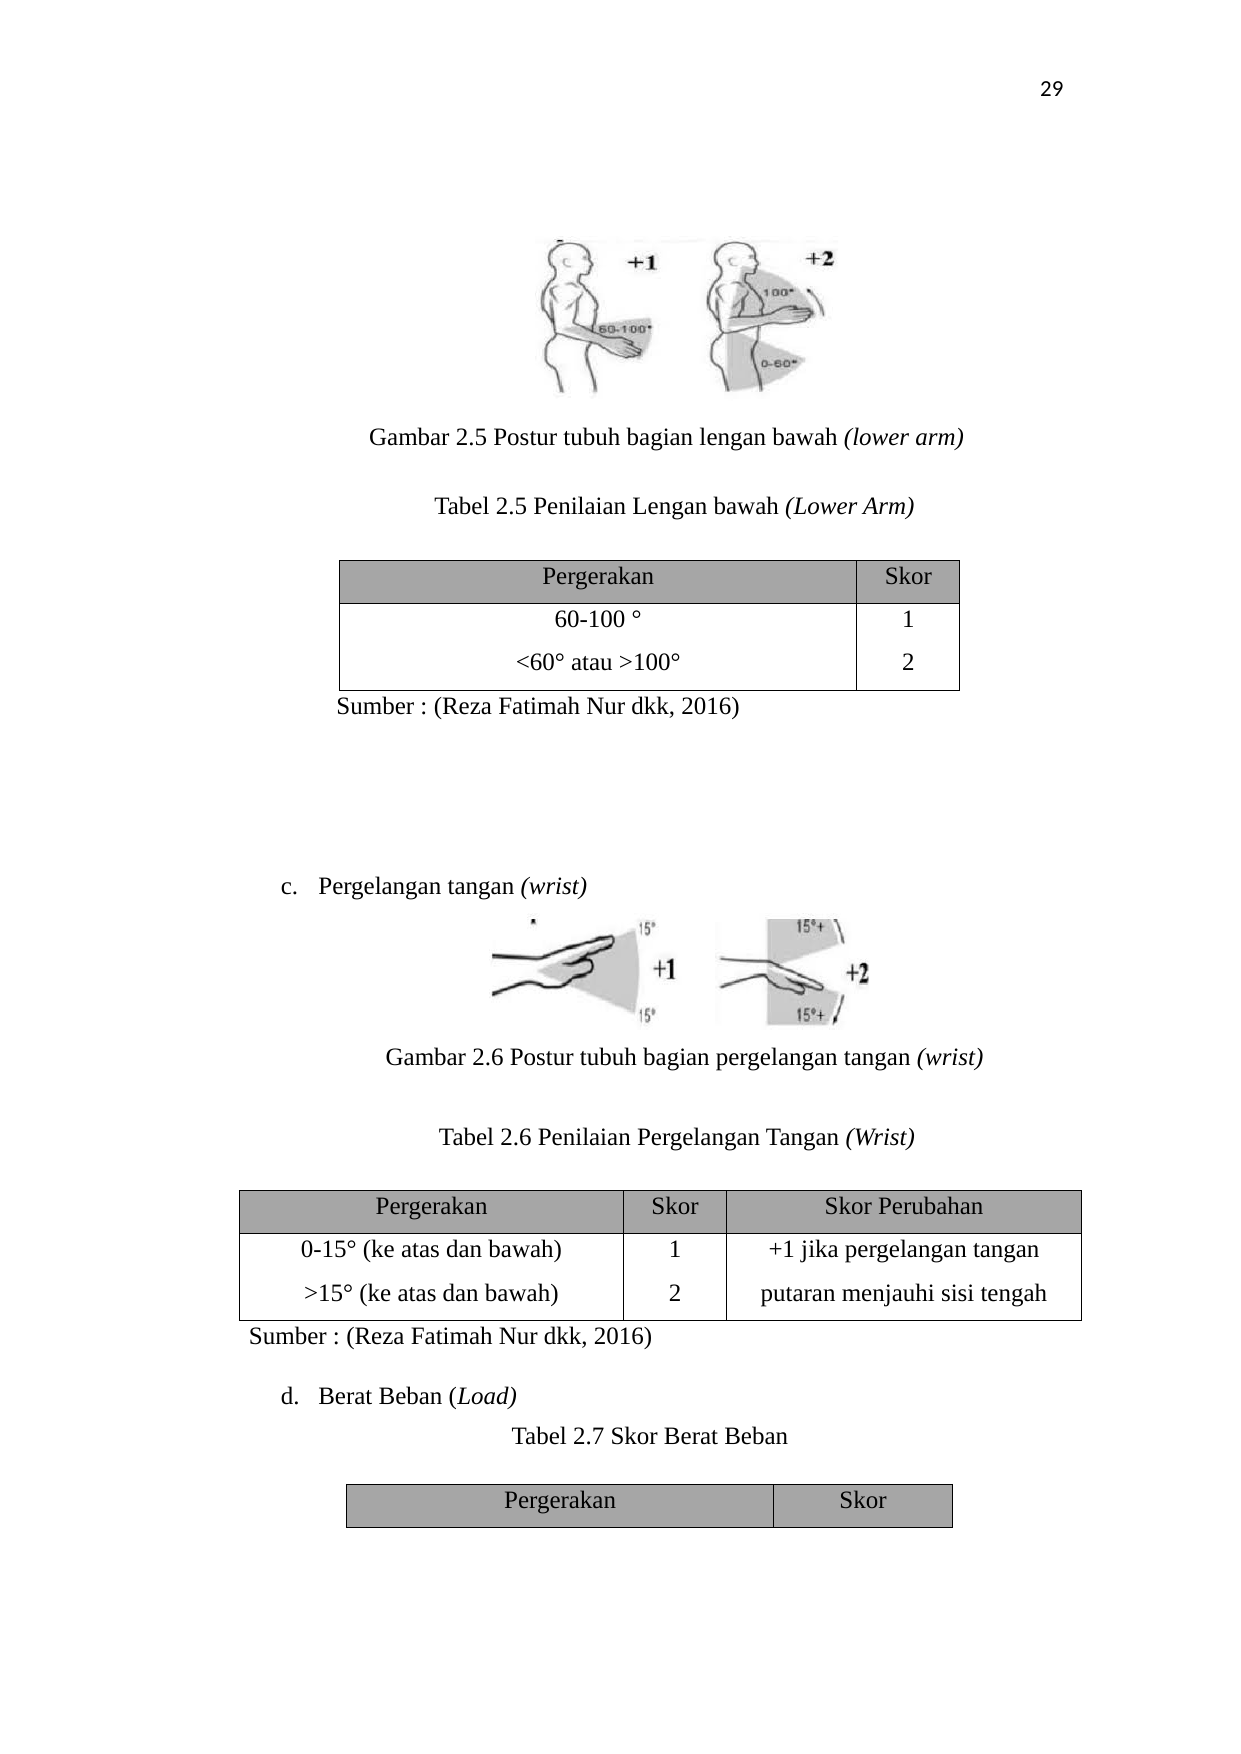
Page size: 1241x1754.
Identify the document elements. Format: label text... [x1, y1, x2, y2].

list Pergelangan tangan (wrist) [281, 871, 1063, 899]
table_cell +1 jika pergelangan tangan putaran menjauhi sisi tengah [727, 1234, 1081, 1320]
table_header Skor [774, 1485, 952, 1527]
table_cell 0-15° (ke atas dan bawah) >15° (ke atas dan bawah) [240, 1234, 623, 1320]
picture [489, 913, 870, 1030]
table_header Skor Perubahan [727, 1191, 1081, 1233]
text Sumber : (Reza Fatimah Nur dkk, 2016) [236, 691, 1063, 720]
table_cell 1 2 [624, 1234, 726, 1320]
table_header Pergerakan [347, 1485, 773, 1527]
list Berat Beban (Load) [281, 1381, 1063, 1410]
table_cell 60-100 ° <60° atau >100° [340, 604, 856, 690]
table_cell 1 2 [857, 604, 959, 690]
table_header Skor [624, 1191, 726, 1233]
table_header Skor [857, 561, 959, 603]
picture [535, 236, 839, 401]
table_header Pergerakan [340, 561, 856, 603]
text Sumber : (Reza Fatimah Nur dkk, 2016) [236, 1321, 1063, 1350]
table_header Pergerakan [240, 1191, 623, 1233]
